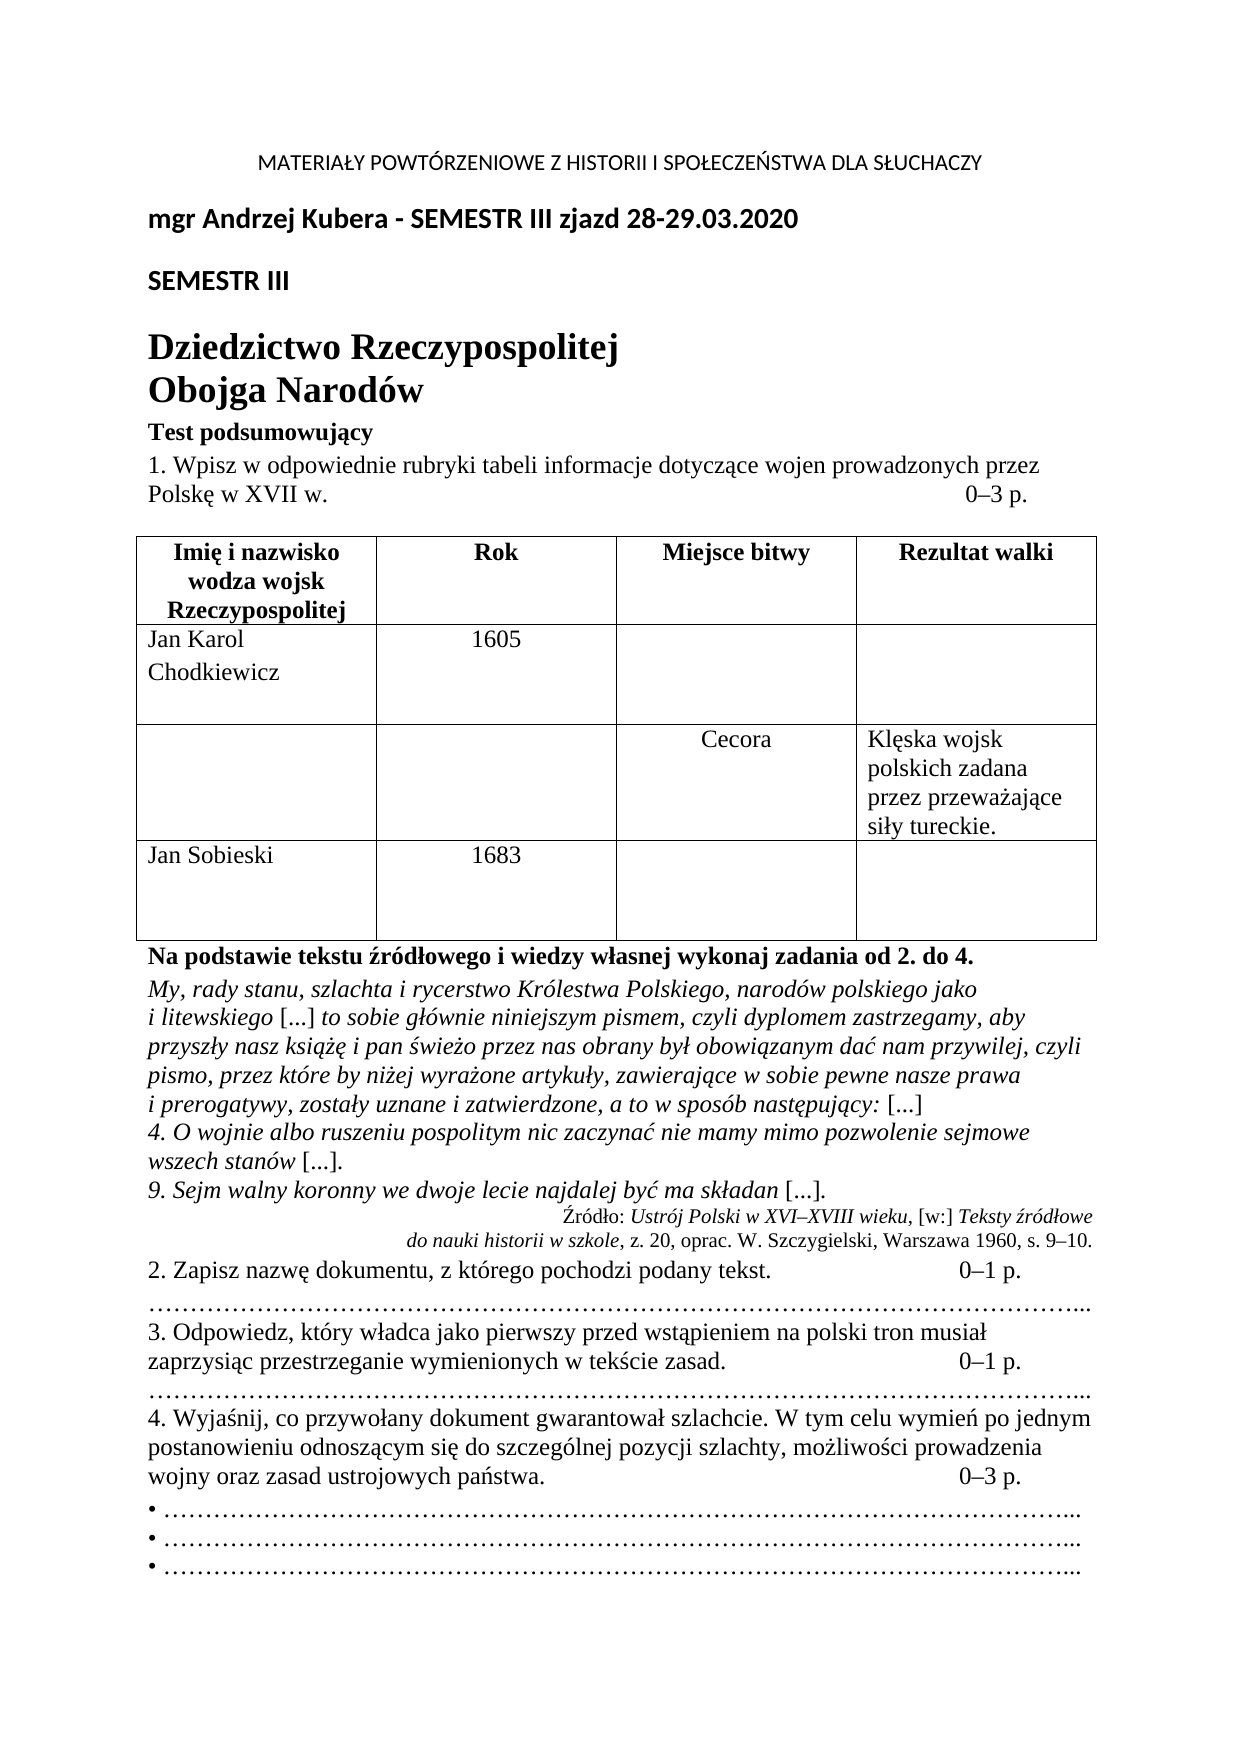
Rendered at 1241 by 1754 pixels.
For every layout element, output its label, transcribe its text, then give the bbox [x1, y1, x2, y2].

table_cell [377, 725, 616, 839]
text Test podsumowujący [148, 417, 1093, 446]
table_cell Klęska wojsk polskich zadana przez przeważające siły tureckie. [857, 725, 1096, 839]
table_cell [617, 841, 856, 940]
text • ………………………………………………………………………………………………... [148, 1551, 1093, 1580]
text 9. Sejm walny koronny we dwoje lecie najdalej być ma składan [...]. [148, 1175, 1093, 1204]
text Na podstawie tekstu źródłowego i wiedzy własnej wykonaj zadania od 2. do 4. [148, 941, 1093, 969]
text MATERIAŁY POWTÓRZENIOWE Z HISTORII I SPOŁECZEŃSTWA DLA SŁUCHACZY [148, 148, 1093, 176]
table_cell Jan Sobieski [137, 841, 376, 940]
text mgr Andrzej Kubera - SEMESTR III zjazd 28-29.03.2020 [148, 201, 1093, 236]
text postanowieniu odnoszącym się do szczególnej pozycji szlachty, możliwości prowadzenia [148, 1432, 1093, 1461]
text Źródło: Ustrój Polski w XVI–XVIII wieku, [w:] Teksty źródłowe [148, 1204, 1093, 1228]
text Obojga Narodów [148, 367, 1093, 410]
text wojny oraz zasad ustrojowych państwa. 0–3 p. [148, 1461, 1093, 1490]
table_cell Jan Karol Chodkiewicz [137, 625, 376, 723]
text Dziedzictwo Rzeczypospolitej [148, 324, 1093, 367]
text My, rady stanu, szlachta i rycerstwo Królestwa Polskiego, narodów polskiego jako i litewskiego [...] to sobie głównie niniejszym pismem, czyli dyplomem zastrzegamy, aby przyszły nasz książę i pan świeżo przez nas obrany był obowiązanym dać nam przywilej, czyli pismo, przez które by niżej wyrażone artykuły, zawierające w sobie pewne nasze prawa i prerogatywy, zostały uznane i zatwierdzone, a to w sposób następujący: [...] [148, 974, 1093, 1117]
table_cell [857, 625, 1096, 723]
text 2. Zapisz nazwę dokumentu, z którego pochodzi podany tekst. 0–1 p. [148, 1255, 1093, 1284]
table_header Imię i nazwisko wodza wojsk Rzeczypospolitej [137, 537, 376, 623]
table_header Miejsce bitwy [617, 537, 856, 623]
table_cell [857, 841, 1096, 940]
table_cell 1683 [377, 841, 616, 940]
text 3. Odpowiedz, który władca jako pierwszy przed wstąpieniem na polski tron musiał zaprzysiąc przestrzeganie wymienionych w tekście zasad. 0–1 p. [148, 1317, 1093, 1375]
text …………………………………………………………………………………………………... [148, 1288, 1093, 1317]
text …………………………………………………………………………………………………... [148, 1375, 1093, 1403]
table_header Rok [377, 537, 616, 623]
text 1. Wpisz w odpowiednie rubryki tabeli informacje dotyczące wojen prowadzonych przez Polskę w XVII w. 0–3 p. [148, 450, 1093, 507]
text do nauki historii w szkole, z. 20, oprac. W. Szczygielski, Warszawa 1960, s. 9–10. [148, 1228, 1093, 1252]
text 4. O wojnie albo ruszeniu pospolitym nic zaczynać nie mamy mimo pozwolenie sejmowe wszech stanów [...]. [148, 1117, 1093, 1175]
text 4. Wyjaśnij, co przywołany dokument gwarantował szlachcie. W tym celu wymień po jednym [148, 1403, 1093, 1432]
text SEMESTR III [148, 262, 1093, 298]
table_cell [137, 725, 376, 839]
table_cell Cecora [617, 725, 856, 839]
text • ………………………………………………………………………………………………... [148, 1523, 1093, 1551]
table_header Rezultat walki [857, 537, 1096, 623]
text • ………………………………………………………………………………………………... [148, 1494, 1093, 1523]
table_cell [617, 625, 856, 723]
table_cell 1605 [377, 625, 616, 723]
